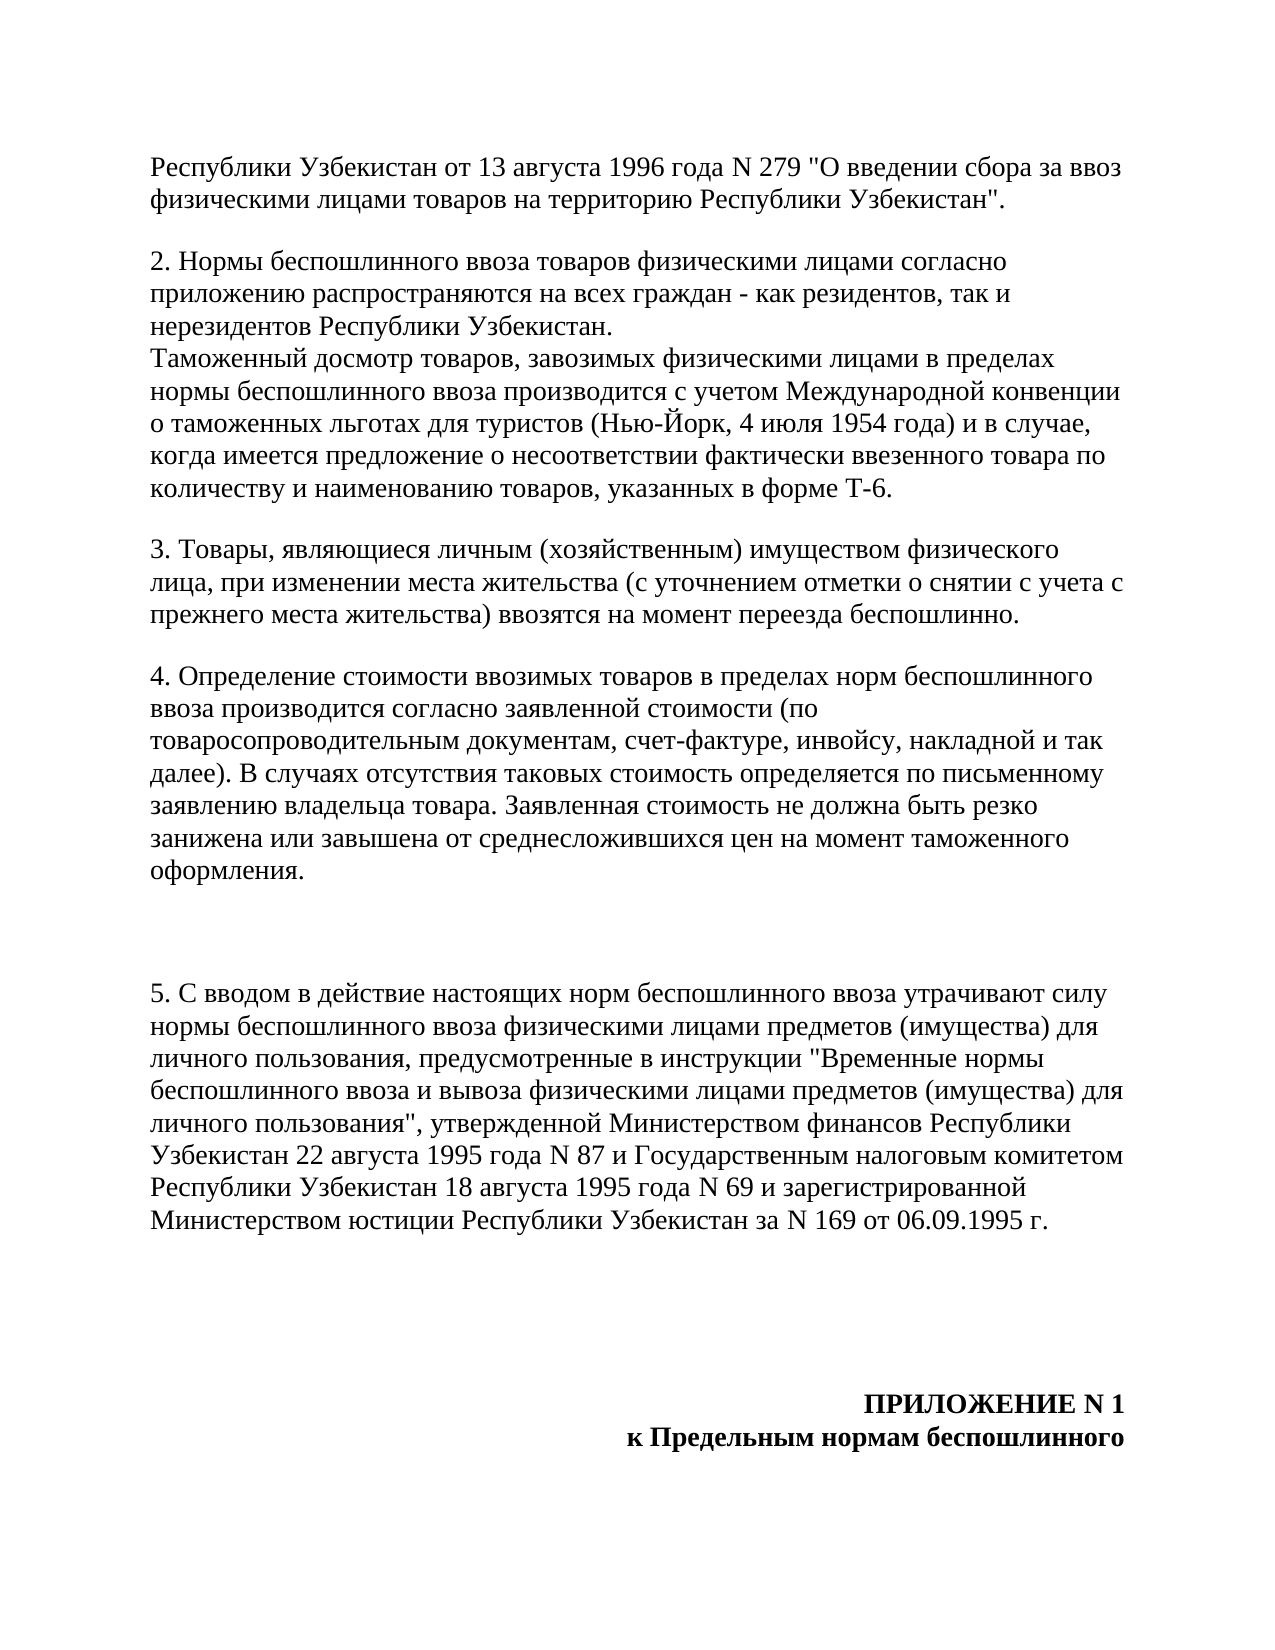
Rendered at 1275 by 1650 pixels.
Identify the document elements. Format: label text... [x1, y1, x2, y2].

text 5. С вводом в действие настоящих норм беспошлинного ввоза утрачивают силу нормы беспошлинного ввоза физическими лицами предметов (имущества) для личного пользования, предусмотренные в инструкции "Временные нормы беспошлинного ввоза и вывоза физическими лицами предметов (имущества) для личного пользования", утвержденной Министерством финансов Республики Узбекистан 22 августа 1995 года N 87 и Государственным налоговым комитетом Республики Узбекистан 18 августа 1995 года N 69 и зарегистрированной Министерством юстиции Республики Узбекистан за N 169 от 06.09.1995 г. [150, 976, 1125, 1235]
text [150, 150, 1125, 215]
text 4. Определение стоимости ввозимых товаров в пределах норм беспошлинного ввоза производится согласно заявленной стоимости (по товаросопроводительным документам, счет-фактуре, инвойсу, накладной и так далее). В случаях отсутствия таковых стоимость определяется по письменному заявлению владельца товара. Заявленная стоимость не должна быть резко занижена или завышена от среднесложившихся цен на момент таможенного оформления. [150, 659, 1125, 885]
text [150, 1388, 1125, 1452]
text 3. Товары, являющиеся личным (хозяйственным) имуществом физического лица, при изменении места жительства (с уточнением отметки о снятии с учета с прежнего места жительства) ввозятся на момент переезда беспошлинно. [150, 532, 1125, 629]
text 2. Нормы беспошлинного ввоза товаров физическими лицами согласно приложению распространяются на всех граждан - как резидентов, так и нерезидентов Республики Узбекистан. Таможенный досмотр товаров, завозимых физическими лицами в пределах нормы беспошлинного ввоза производится с учетом Международной конвенции о таможенных льготах для туристов (Нью-Йорк, 4 июля 1954 года) и в случае, когда имеется предложение о несоответствии фактически ввезенного товара по количеству и наименованию товаров, указанных в форме Т-6. [150, 244, 1125, 503]
